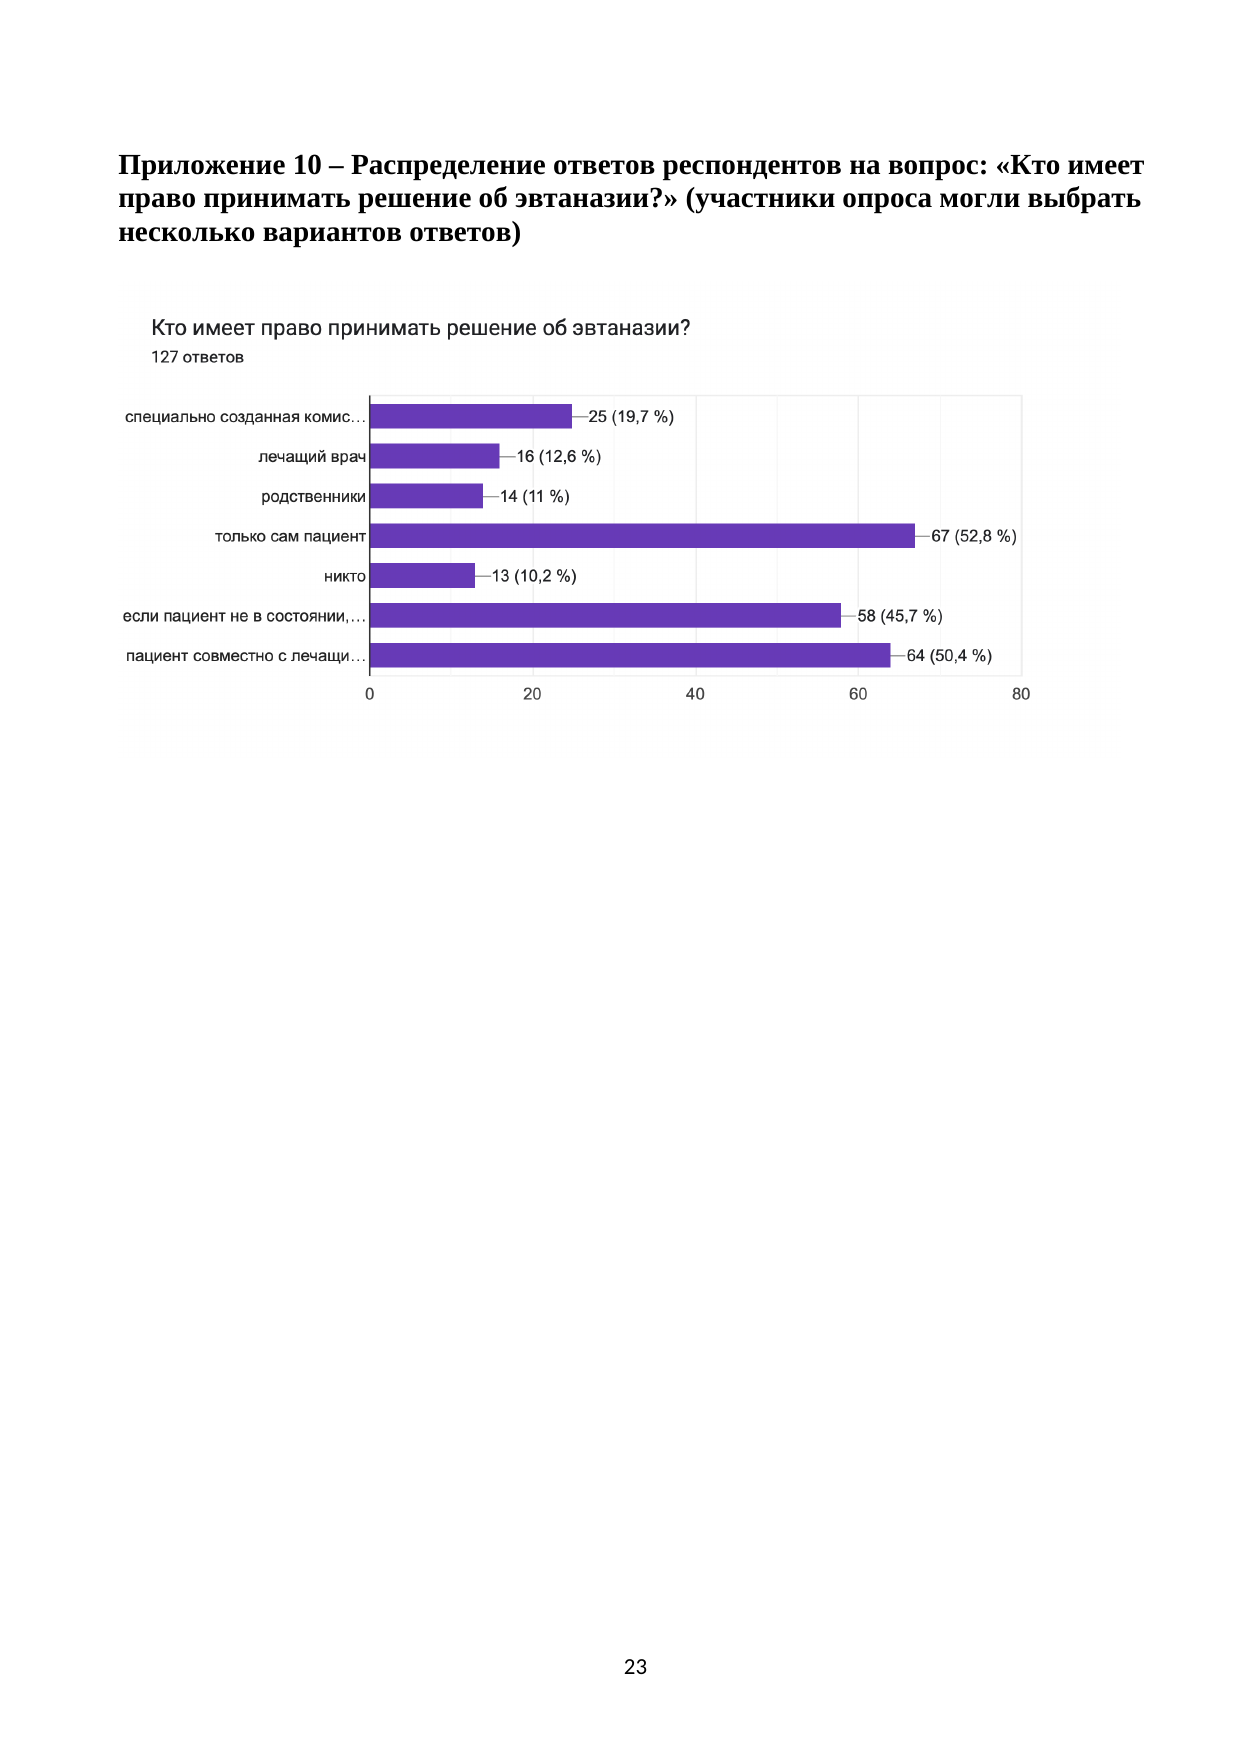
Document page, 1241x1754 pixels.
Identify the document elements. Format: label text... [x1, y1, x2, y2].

picture [118, 281, 1122, 758]
text Приложение 10 – Распределение ответов респондентов на вопрос: «Кто имеет право принимать решение об эвтаназии?» (участники опроса могли выбрать несколько вариантов ответов) [118, 147, 1152, 247]
